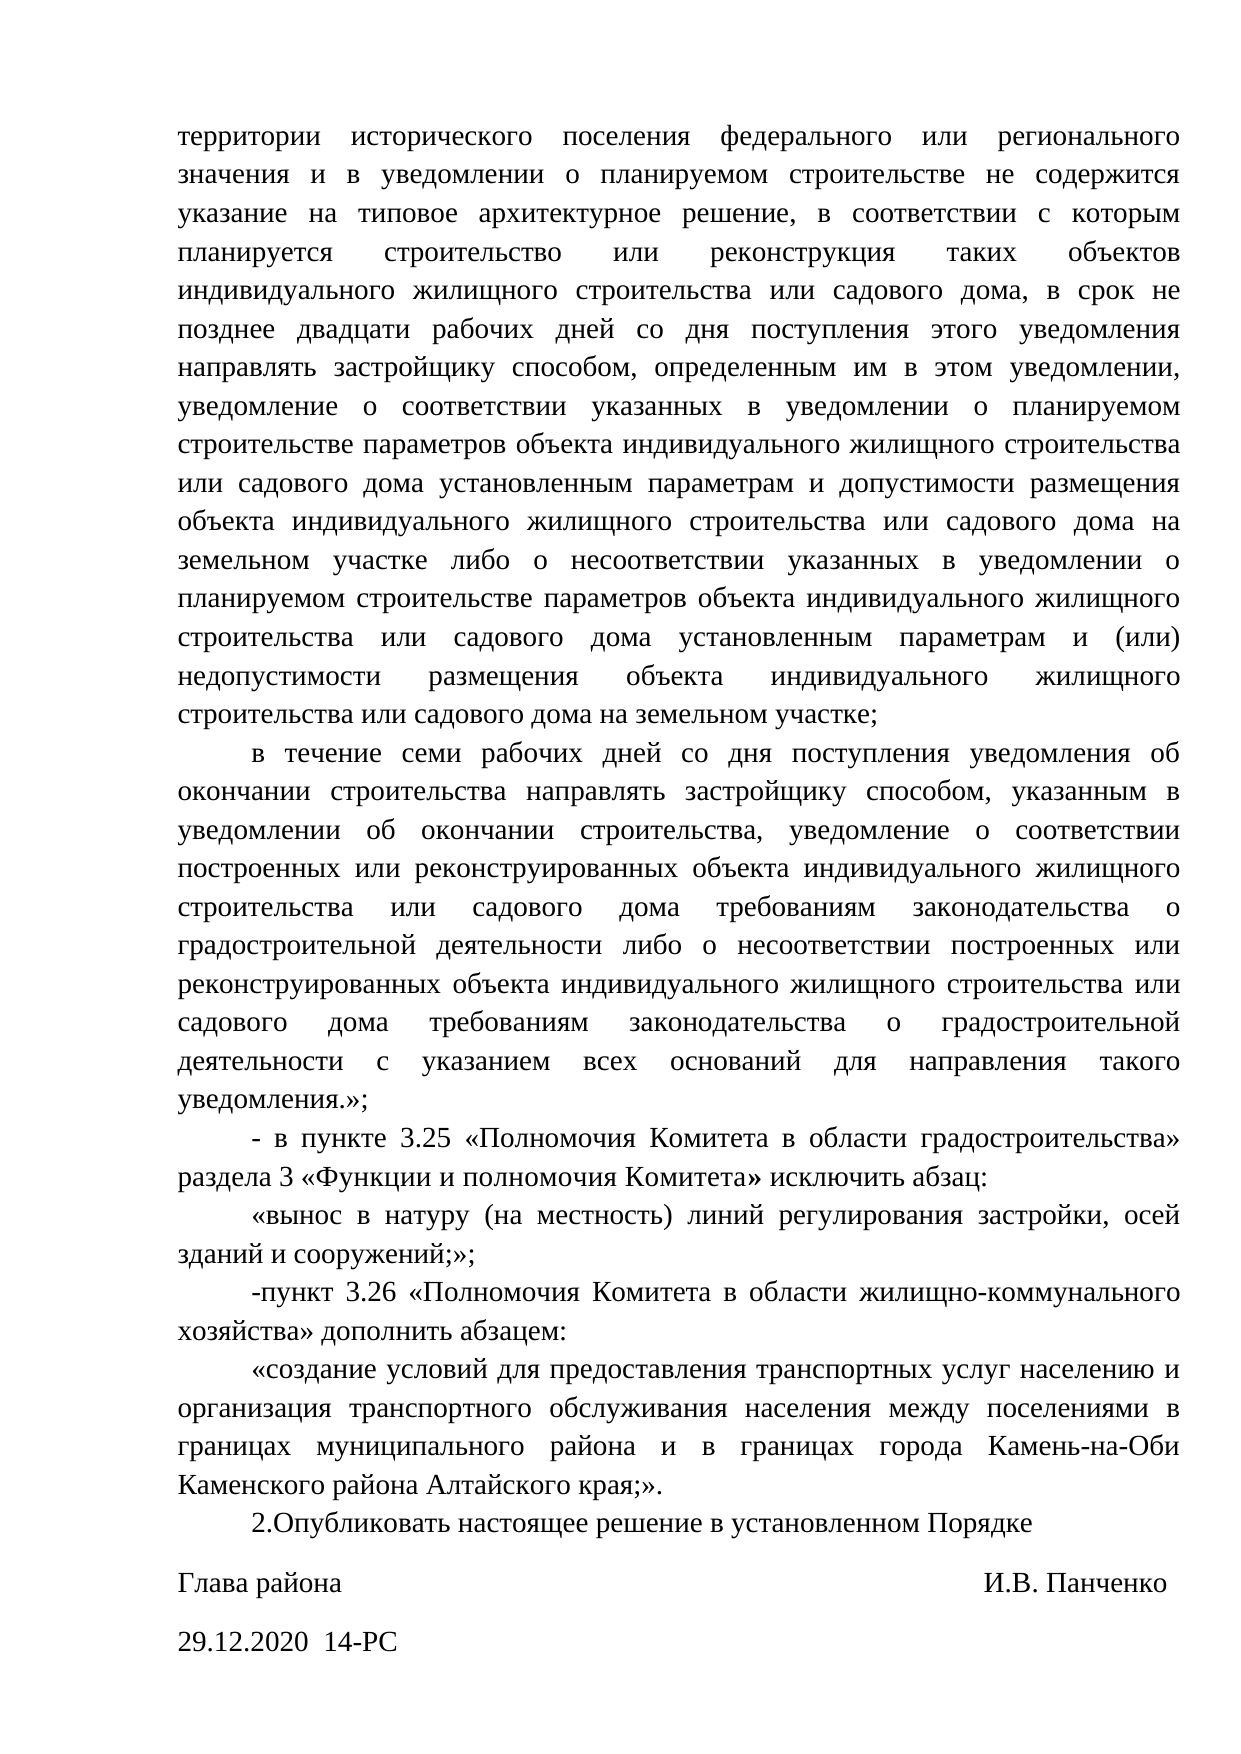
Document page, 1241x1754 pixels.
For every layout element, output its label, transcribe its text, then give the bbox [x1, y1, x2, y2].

text «создание условий для предоставления транспортных услуг населению и организация транспортного обслуживания населения между поселениями в границах муниципального района и в границах города Камень-на-Оби Каменского района Алтайского края;». [177, 1351, 1181, 1501]
text 29.12.2020 14-РС [177, 1624, 1181, 1658]
text 2.Опубликовать настоящее решение в установленном Порядке [177, 1506, 1181, 1539]
text «вынос в натуру (на местность) линий регулирования застройки, осей зданий и сооружений;»; [177, 1197, 1181, 1269]
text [177, 118, 1181, 730]
text - в пункте 3.25 «Полномочия Комитета в области градостроительства» раздела 3 «Функции и полномочия Комитета» исключить абзац: [177, 1120, 1181, 1192]
text -пункт 3.26 «Полномочия Комитета в области жилищно-коммунального хозяйства» дополнить абзацем: [177, 1274, 1181, 1346]
text в течение семи рабочих дней со дня поступления уведомления об окончании строительства направлять застройщику способом, указанным в уведомлении об окончании строительства, уведомление о соответствии построенных или реконструированных объекта индивидуального жилищного строительства или садового дома требованиям законодательства о градостроительной деятельности либо о несоответствии построенных или реконструированных объекта индивидуального жилищного строительства или садового дома требованиям законодательства о градостроительной деятельности с указанием всех оснований для направления такого уведомления.»; [177, 735, 1181, 1115]
text Глава района И.В. Панченко [177, 1565, 1181, 1598]
